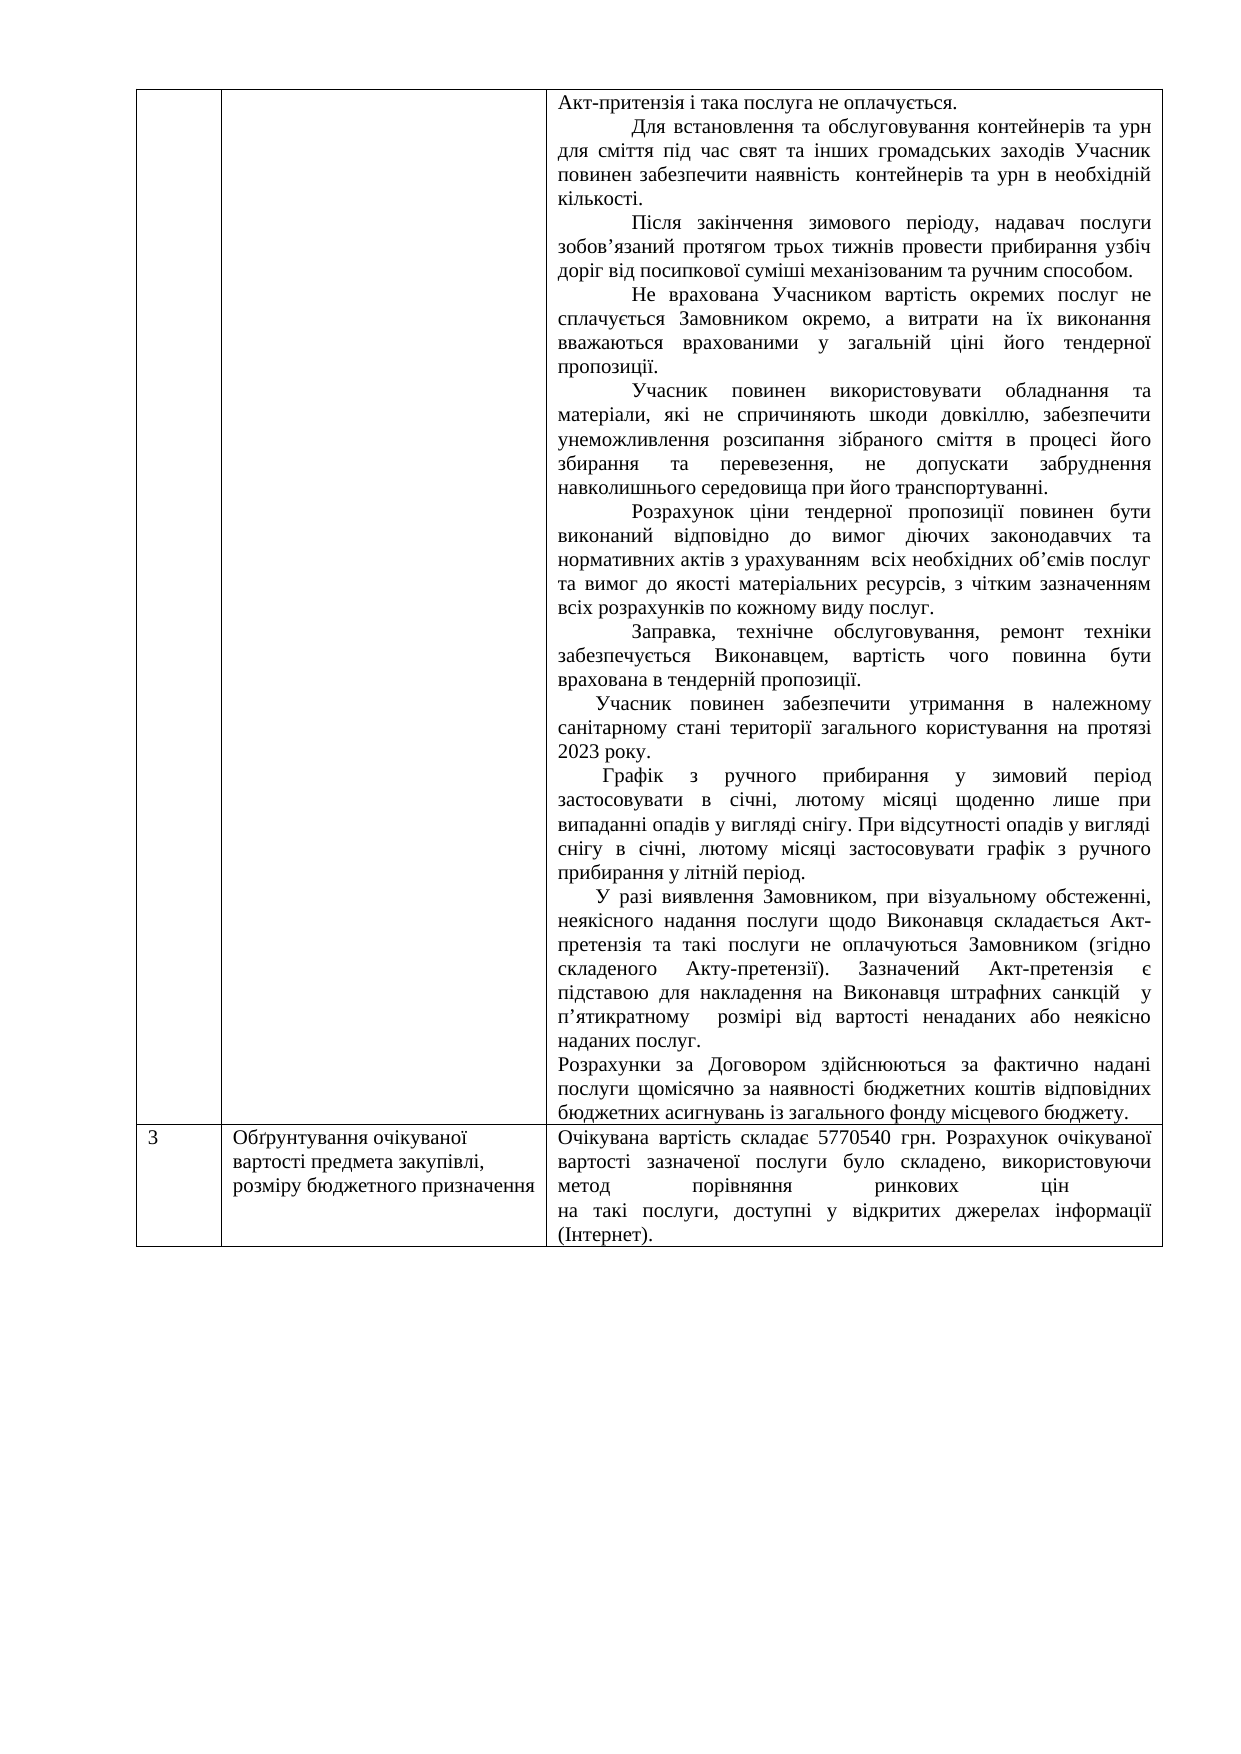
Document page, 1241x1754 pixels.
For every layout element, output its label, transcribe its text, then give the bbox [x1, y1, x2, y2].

table_cell Обґрунтування очікуваної вартості предмета закупівлі, розміру бюджетного призначення [222, 1125, 546, 1246]
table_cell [547, 90, 1162, 1124]
table_cell Очікувана вартість складає 5770540 грн. Розрахунок очікуваної вартості зазначеної послуги було складено, використовуючи метод порівняння ринкових цін на такі послуги, доступні у відкритих джерелах інформації (Інтернет). [547, 1125, 1162, 1246]
table_cell 2 [137, 90, 221, 1124]
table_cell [222, 90, 546, 1124]
table_cell 3 [137, 1125, 221, 1246]
